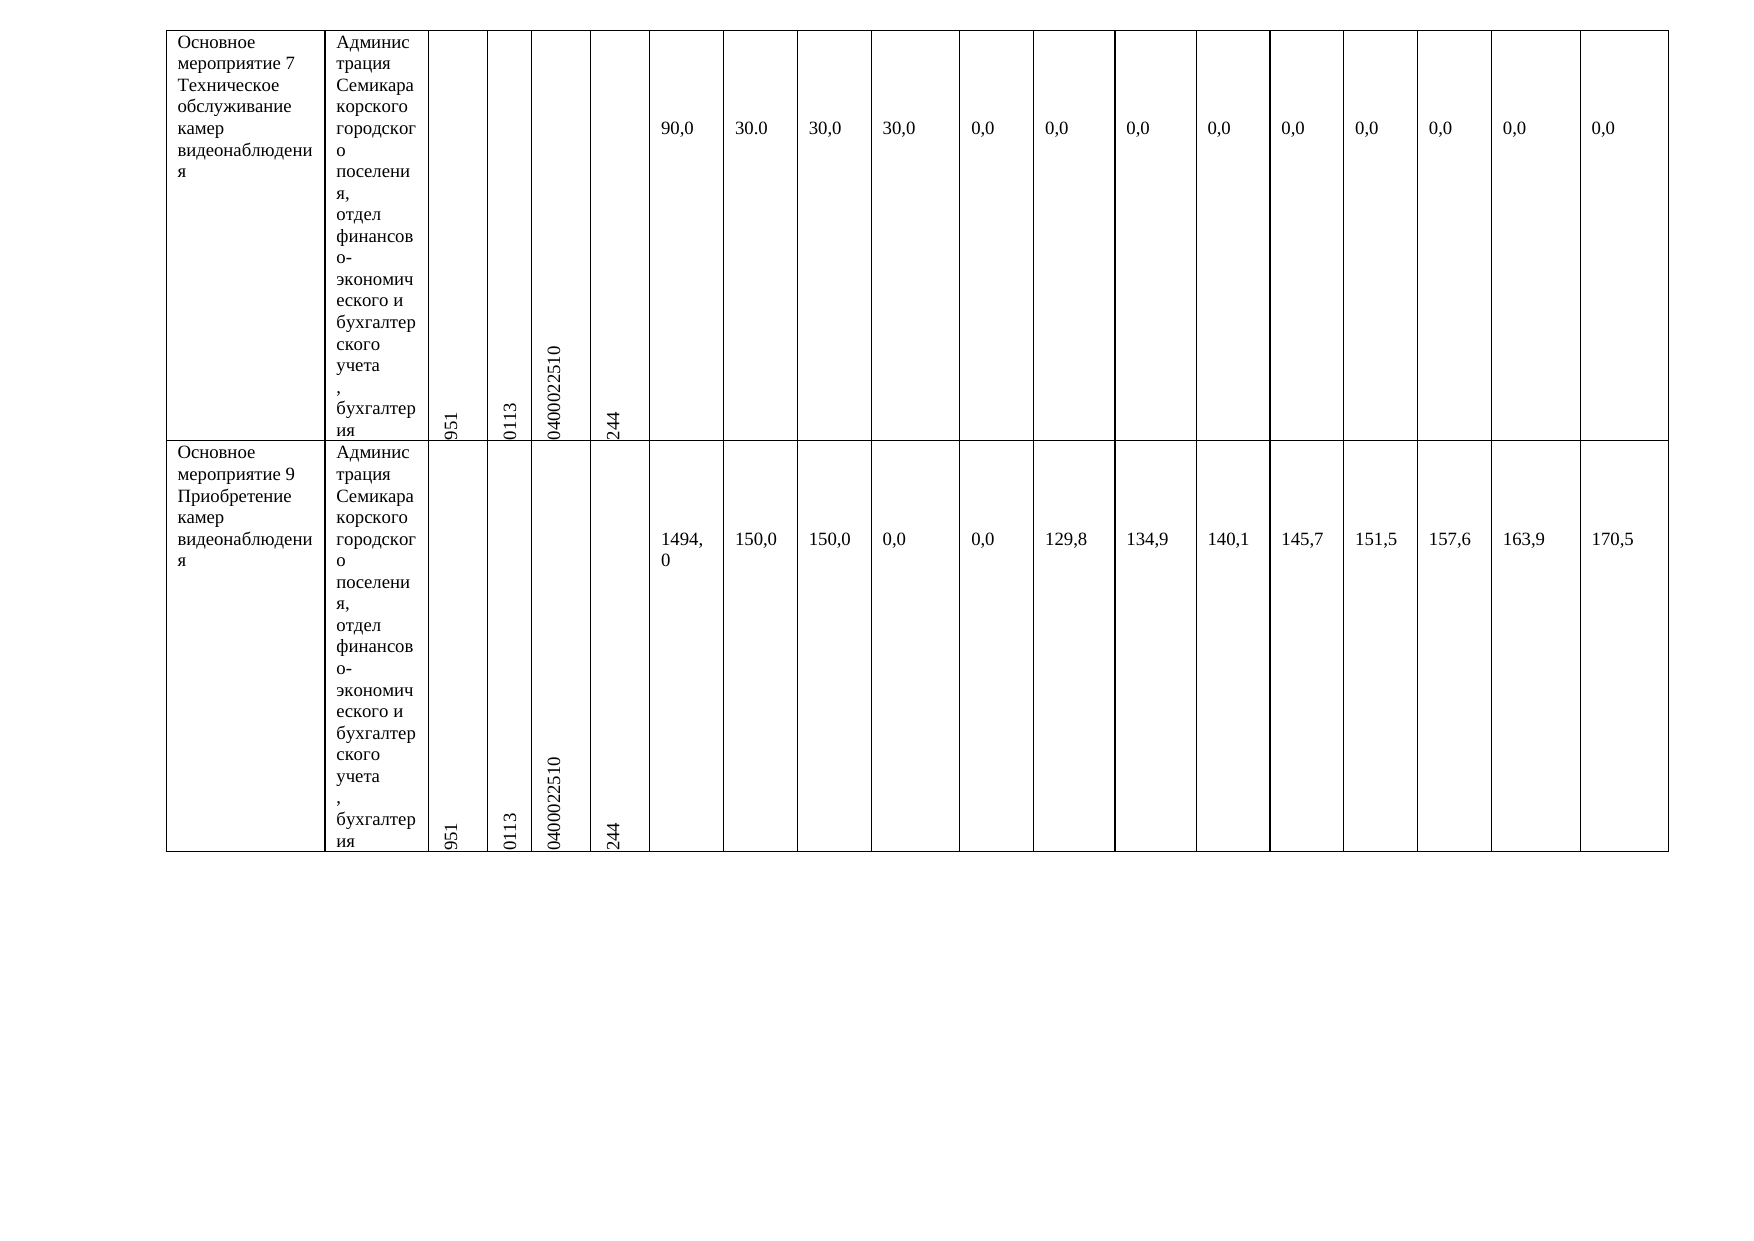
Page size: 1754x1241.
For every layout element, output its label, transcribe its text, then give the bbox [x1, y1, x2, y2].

table_cell 150,0 [798, 441, 871, 851]
table_cell 140,1 [1197, 441, 1269, 851]
table_cell 0,0 [1116, 31, 1196, 440]
table_cell 129,8 [1034, 441, 1114, 851]
table_cell 0,0 [1197, 31, 1269, 440]
table_cell 151,5 [1344, 441, 1417, 851]
table_cell 90,0 [650, 31, 723, 440]
table_cell 134,9 [1116, 441, 1196, 851]
table_cell 30.0 [724, 31, 797, 440]
table_cell 0,0 [1271, 31, 1343, 440]
table_cell 0113 [488, 441, 531, 851]
table_cell Администрация Семикаракорского городского поселения, отдел финансово-экономического и бухгалтерского учета , бухгалтерия [326, 441, 428, 851]
table_cell 30,0 [798, 31, 871, 440]
table_cell 0113 [488, 31, 531, 440]
table_cell Основное мероприятие 7 Техническое обслуживание камер видеонаблюдения [167, 31, 324, 440]
table_cell 0,0 [1581, 31, 1668, 440]
table_cell Основное мероприятие 9 Приобретение камер видеонаблюдения [167, 441, 324, 851]
table_cell 1494,0 [650, 441, 723, 851]
table_cell 951 [429, 441, 487, 851]
table_cell 0,0 [872, 441, 959, 851]
table_cell 0,0 [1418, 31, 1491, 440]
table_cell 150,0 [724, 441, 797, 851]
table_cell 951 [429, 31, 487, 440]
table_cell 145,7 [1271, 441, 1343, 851]
table_cell 0400022510 [532, 441, 590, 851]
table_cell 0,0 [960, 31, 1033, 440]
table_cell 163,9 [1492, 441, 1580, 851]
table_cell Администрация Семикаракорского городского поселения, отдел финансово-экономического и бухгалтерского учета , бухгалтерия [326, 31, 428, 440]
table_cell 244 [591, 441, 649, 851]
table_cell 0,0 [1344, 31, 1417, 440]
table_cell 157,6 [1418, 441, 1491, 851]
table_cell 30,0 [872, 31, 959, 440]
table_cell 0400022510 [532, 31, 590, 440]
table_cell 0,0 [1492, 31, 1580, 440]
table_cell 0,0 [1034, 31, 1114, 440]
table_cell 0,0 [960, 441, 1033, 851]
table_cell 170,5 [1581, 441, 1668, 851]
table_cell 244 [591, 31, 649, 440]
